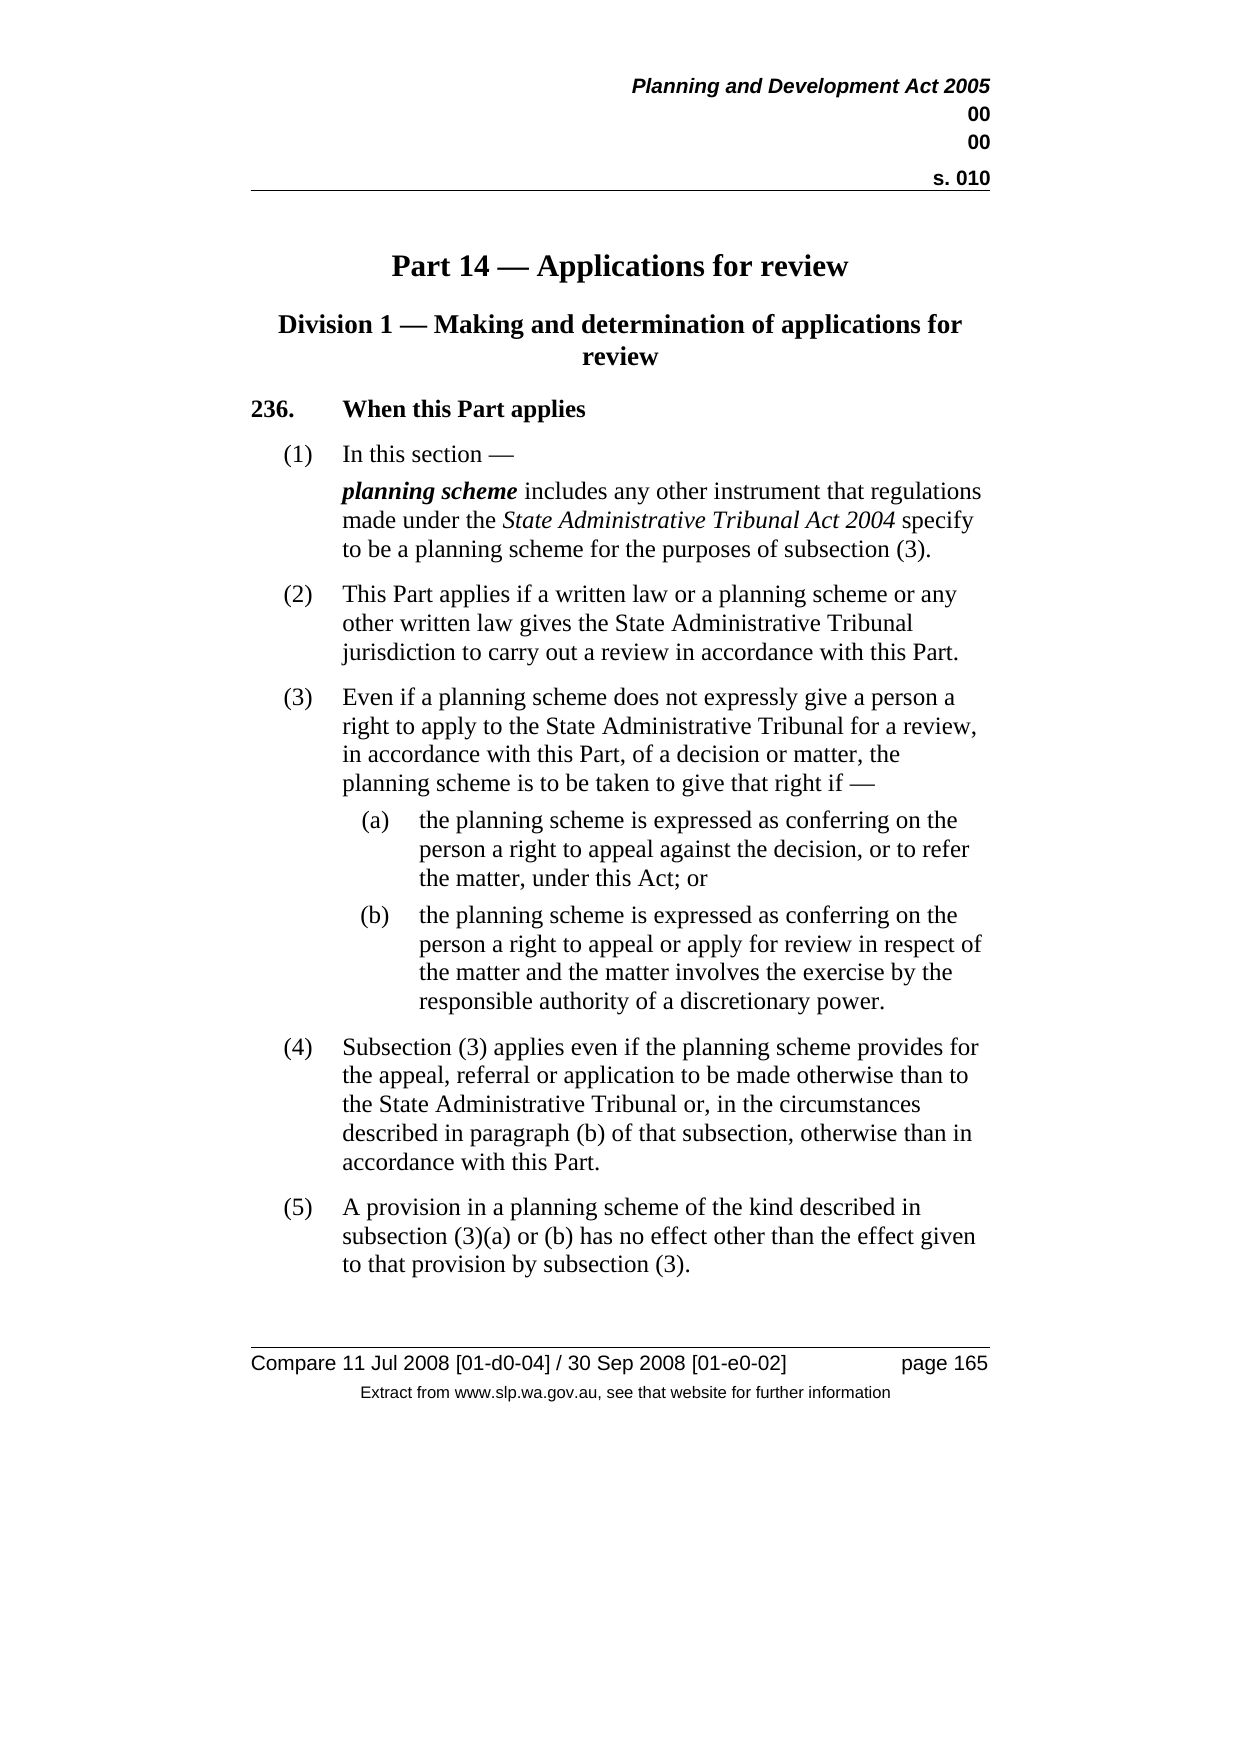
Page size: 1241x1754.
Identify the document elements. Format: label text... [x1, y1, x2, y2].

text (a) the planning scheme is expressed as conferring on the person a right to appeal against the decision, or to refer the matter, under this Act; or [251, 805, 990, 892]
text (4) Subsection (3) applies even if the planning scheme provides for the appeal, referral or application to be made otherwise than to the State Administrative Tribunal or, in the circumstances described in paragraph (b) of that subsection, otherwise than in accordance with this Part. [251, 1032, 990, 1175]
subtitle Division 1 — Making and determination of applications for review [251, 308, 990, 371]
subtitle 236. When this Part applies [251, 394, 990, 422]
text (1) In this section — [251, 439, 990, 468]
text (5) A provision in a planning scheme of the kind described in subsection (3)(a) or (b) has no effect other than the effect given to that provision by subsection (3). [251, 1192, 990, 1278]
text planning scheme includes any other instrument that regulations made under the State Administrative Tribunal Act 2004 specify to be a planning scheme for the purposes of subsection (3). [251, 476, 990, 562]
text (3) Even if a planning scheme does not expressly give a person a right to apply to the State Administrative Tribunal for a review, in accordance with this Part, of a decision or matter, the planning scheme is to be taken to give that right if — [251, 682, 990, 797]
text (2) This Part applies if a written law or a planning scheme or any other written law gives the State Administrative Tribunal jurisdiction to carry out a review in accordance with this Part. [251, 579, 990, 665]
subtitle Part 14 — Applications for review [251, 247, 990, 283]
text (b) the planning scheme is expressed as conferring on the person a right to appeal or apply for review in respect of the matter and the matter involves the exercise by the responsible authority of a discretionary power. [251, 900, 990, 1015]
